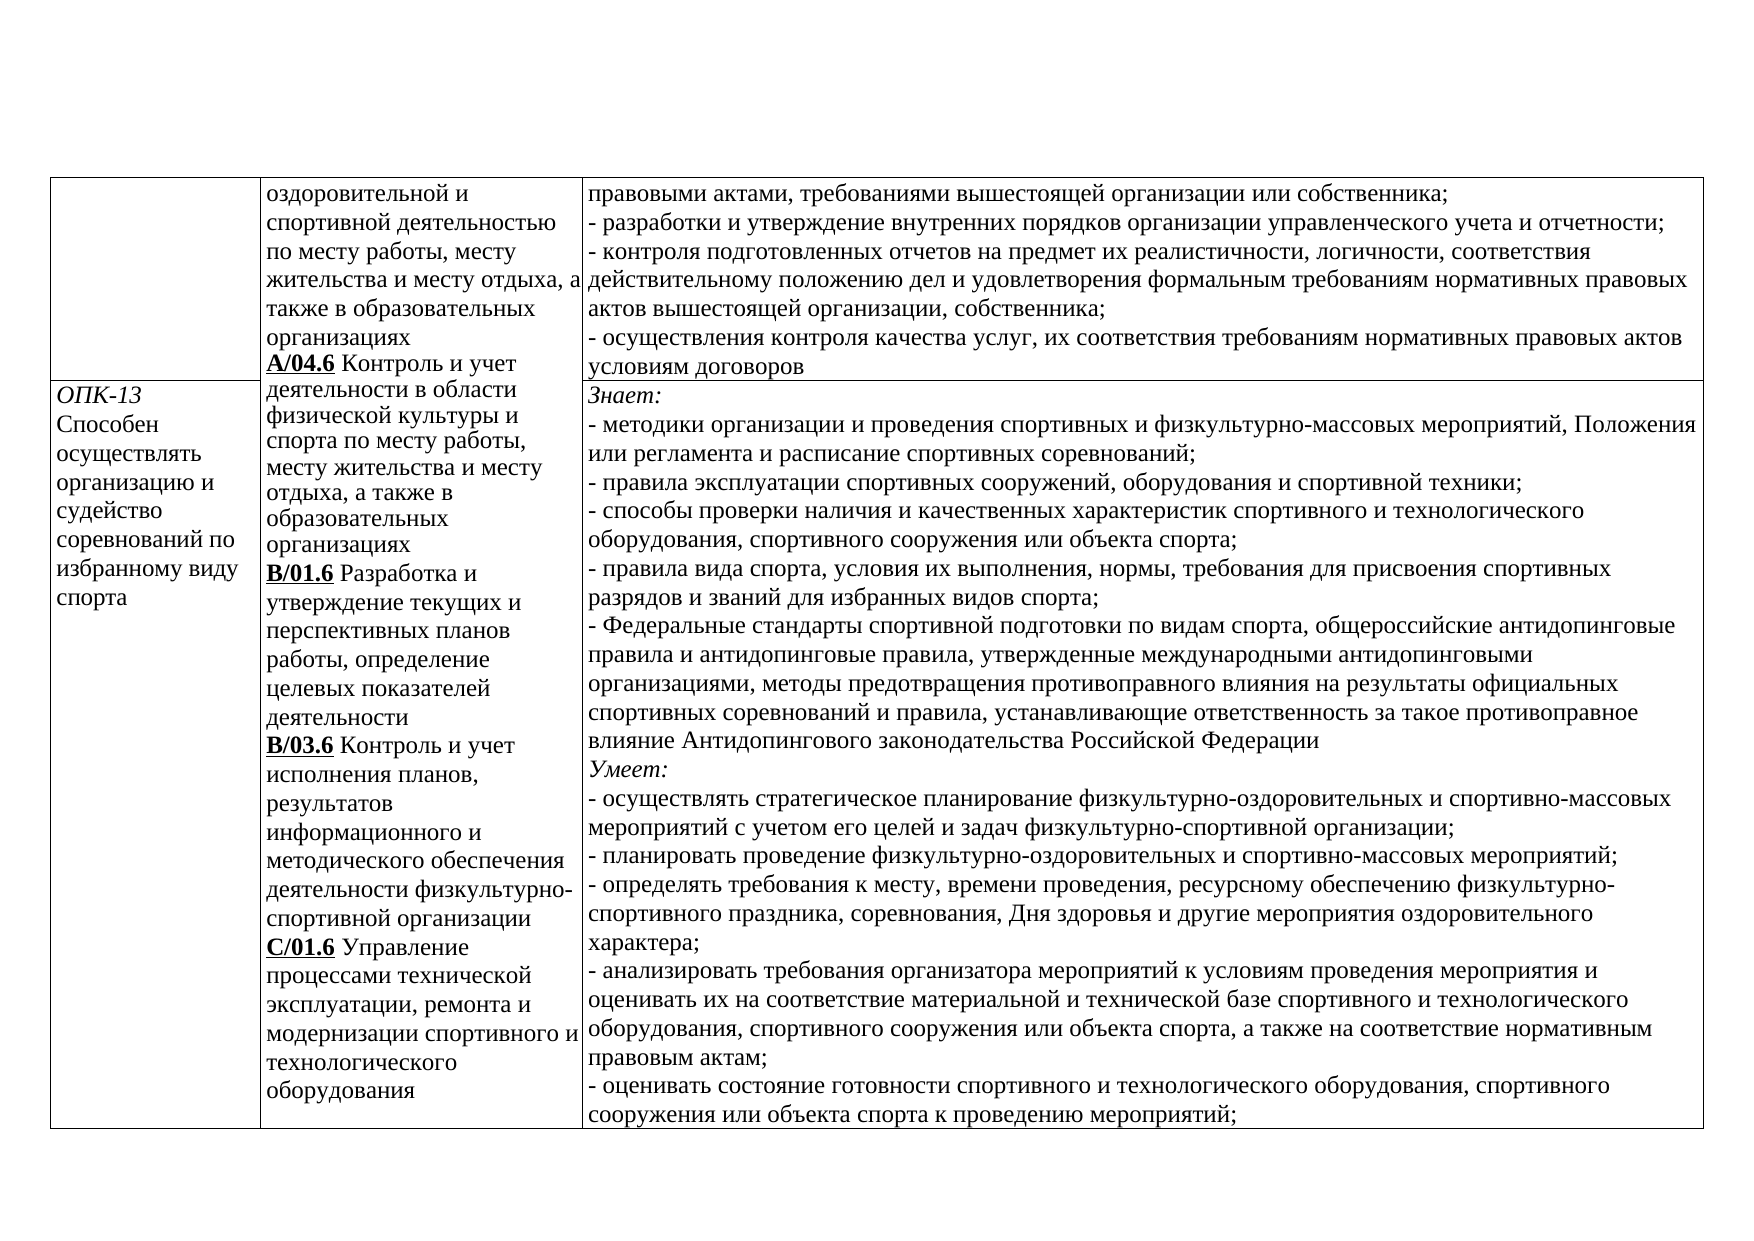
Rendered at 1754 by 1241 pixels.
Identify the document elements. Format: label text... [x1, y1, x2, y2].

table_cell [51, 381, 260, 1128]
table_cell [51, 178, 260, 379]
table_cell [583, 381, 1703, 1128]
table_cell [583, 178, 1703, 379]
